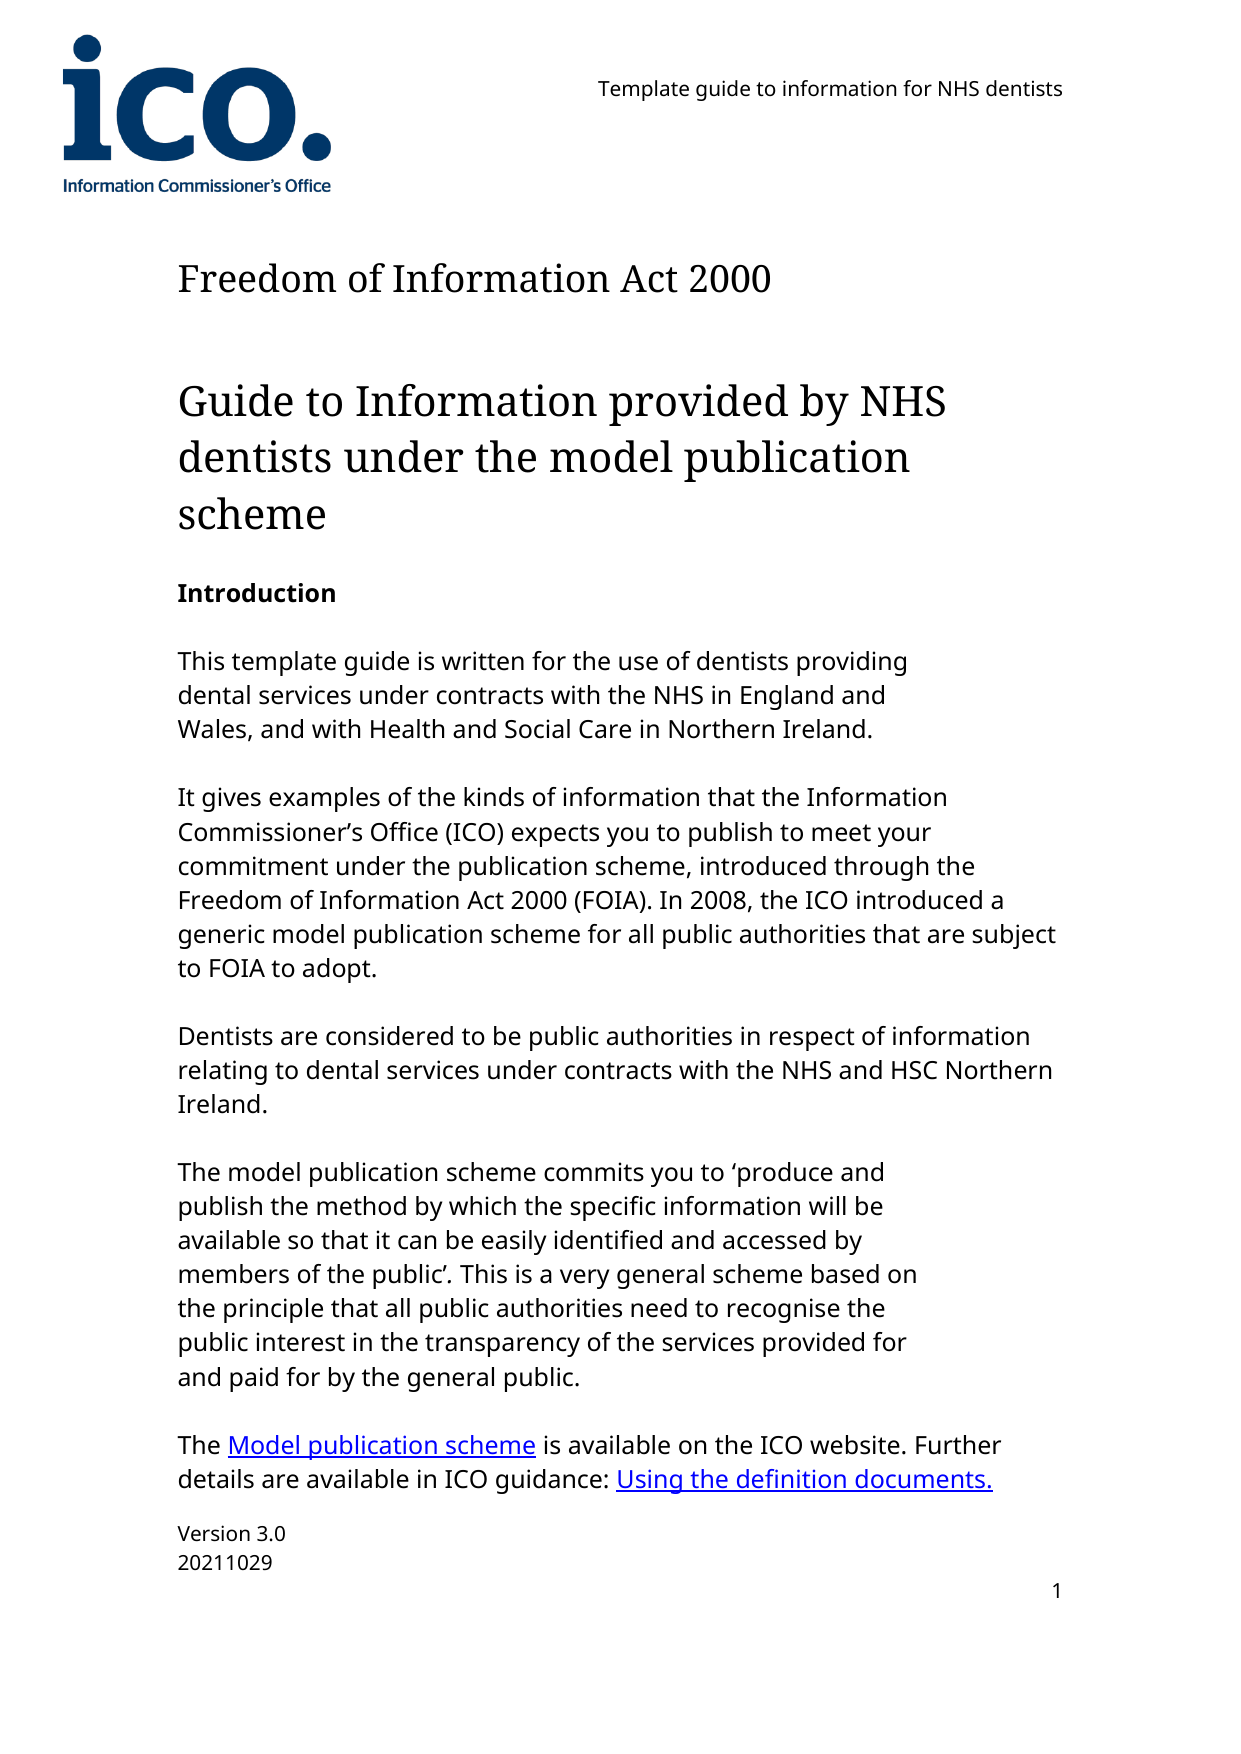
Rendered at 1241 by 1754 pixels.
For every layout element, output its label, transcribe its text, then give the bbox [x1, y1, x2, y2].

text The Model publication scheme is available on the ICO website. Further details are available in ICO guidance: Using the definition documents. [177, 1427, 1063, 1495]
picture [0, 0, 393, 237]
text Dentists are considered to be public authorities in respect of information relating to dental services under contracts with the NHS and HSC Northern Ireland. [177, 1018, 1063, 1121]
text Guide to Information provided by NHS dentists under the model publication scheme [177, 371, 1034, 542]
text Freedom of Information Act 2000 [177, 252, 945, 303]
text The model publication scheme commits you to ‘produce and publish the method by which the specific information will be available so that it can be easily identified and accessed by members of the public’. This is a very general scheme based on the principle that all public authorities need to recognise the public interest in the transparency of the services provided for and paid for by the general public. [177, 1155, 938, 1393]
text This template guide is written for the use of dentists providing dental services under contracts with the NHS in England and Wales, and with Health and Social Care in Northern Ireland. [177, 644, 938, 746]
text Introduction [177, 576, 1063, 610]
text It gives examples of the kinds of information that the Information Commissioner’s Office (ICO) expects you to publish to meet your commitment under the publication scheme, introduced through the Freedom of Information Act 2000 (FOIA). In 2008, the ICO introduced a generic model publication scheme for all public authorities that are subject to FOIA to adopt. [177, 780, 1063, 984]
